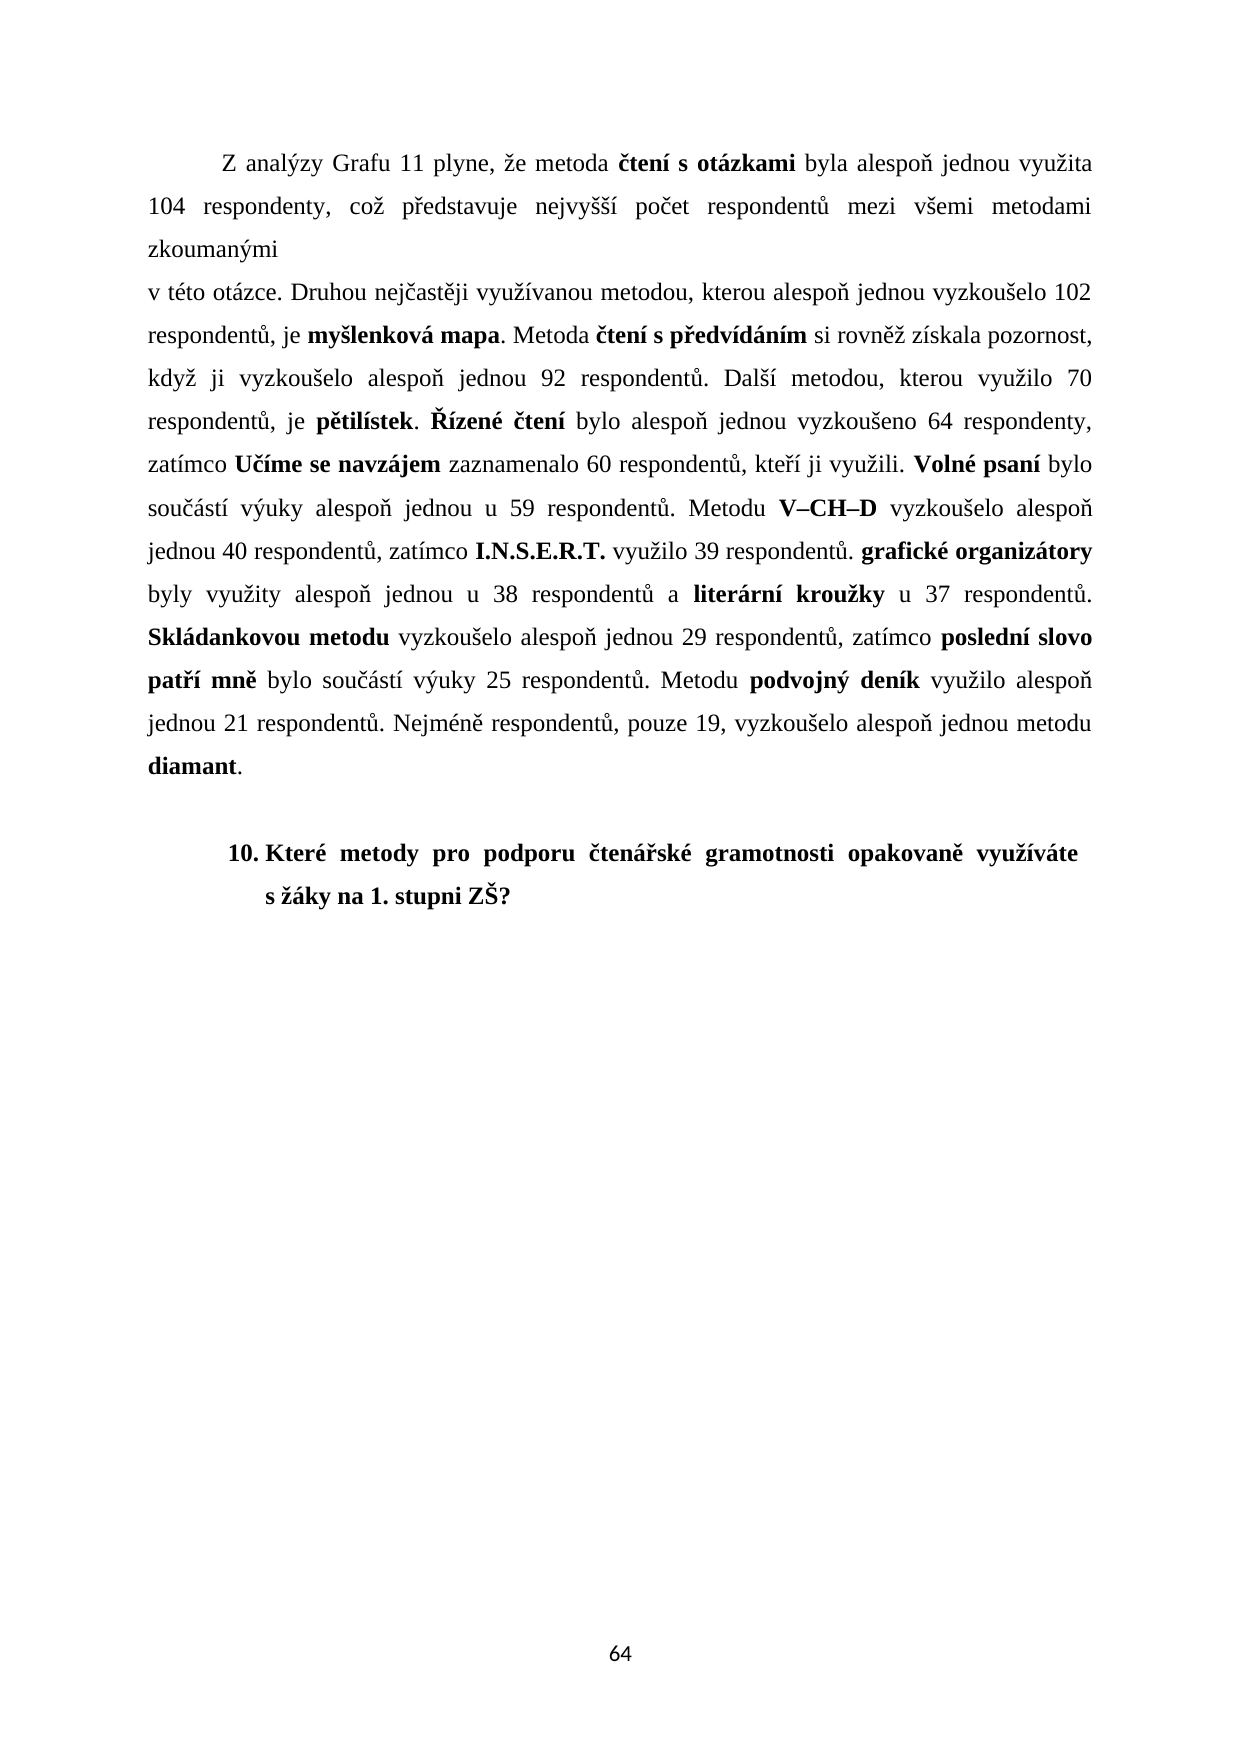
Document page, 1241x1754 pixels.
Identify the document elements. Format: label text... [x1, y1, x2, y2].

text Z analýzy Grafu 11 plyne, že metoda čtení s otázkami byla alespoň jednou využita 104 respondenty, což představuje nejvyšší počet respondentů mezi všemi metodami zkoumanými v této otázce. Druhou nejčastěji využívanou metodou, kterou alespoň jednou vyzkoušelo 102 respondentů, je myšlenková mapa. Metoda čtení s předvídáním si rovněž získala pozornost, když ji vyzkoušelo alespoň jednou 92 respondentů. Další metodou, kterou využilo 70 respondentů, je pětilístek. Řízené čtení bylo alespoň jednou vyzkoušeno 64 respondenty, zatímco Učíme se navzájem zaznamenalo 60 respondentů, kteří ji využili. Volné psaní bylo součástí výuky alespoň jednou u 59 respondentů. Metodu V–CH–D vyzkoušelo alespoň jednou 40 respondentů, zatímco I.N.S.E.R.T. využilo 39 respondentů. grafické organizátory byly využity alespoň jednou u 38 respondentů a literární kroužky u 37 respondentů. Skládankovou metodu vyzkoušelo alespoň jednou 29 respondentů, zatímco poslední slovo patří mně bylo součástí výuky 25 respondentů. Metodu podvojný deník využilo alespoň jednou 21 respondentů. Nejméně respondentů, pouze 19, vyzkoušelo alespoň jednou metodu diamant. [148, 148, 1093, 780]
list Které metody pro podporu čtenářské gramotnosti opakovaně využíváte s žáky na 1. stupni ZŠ? [228, 838, 1093, 909]
